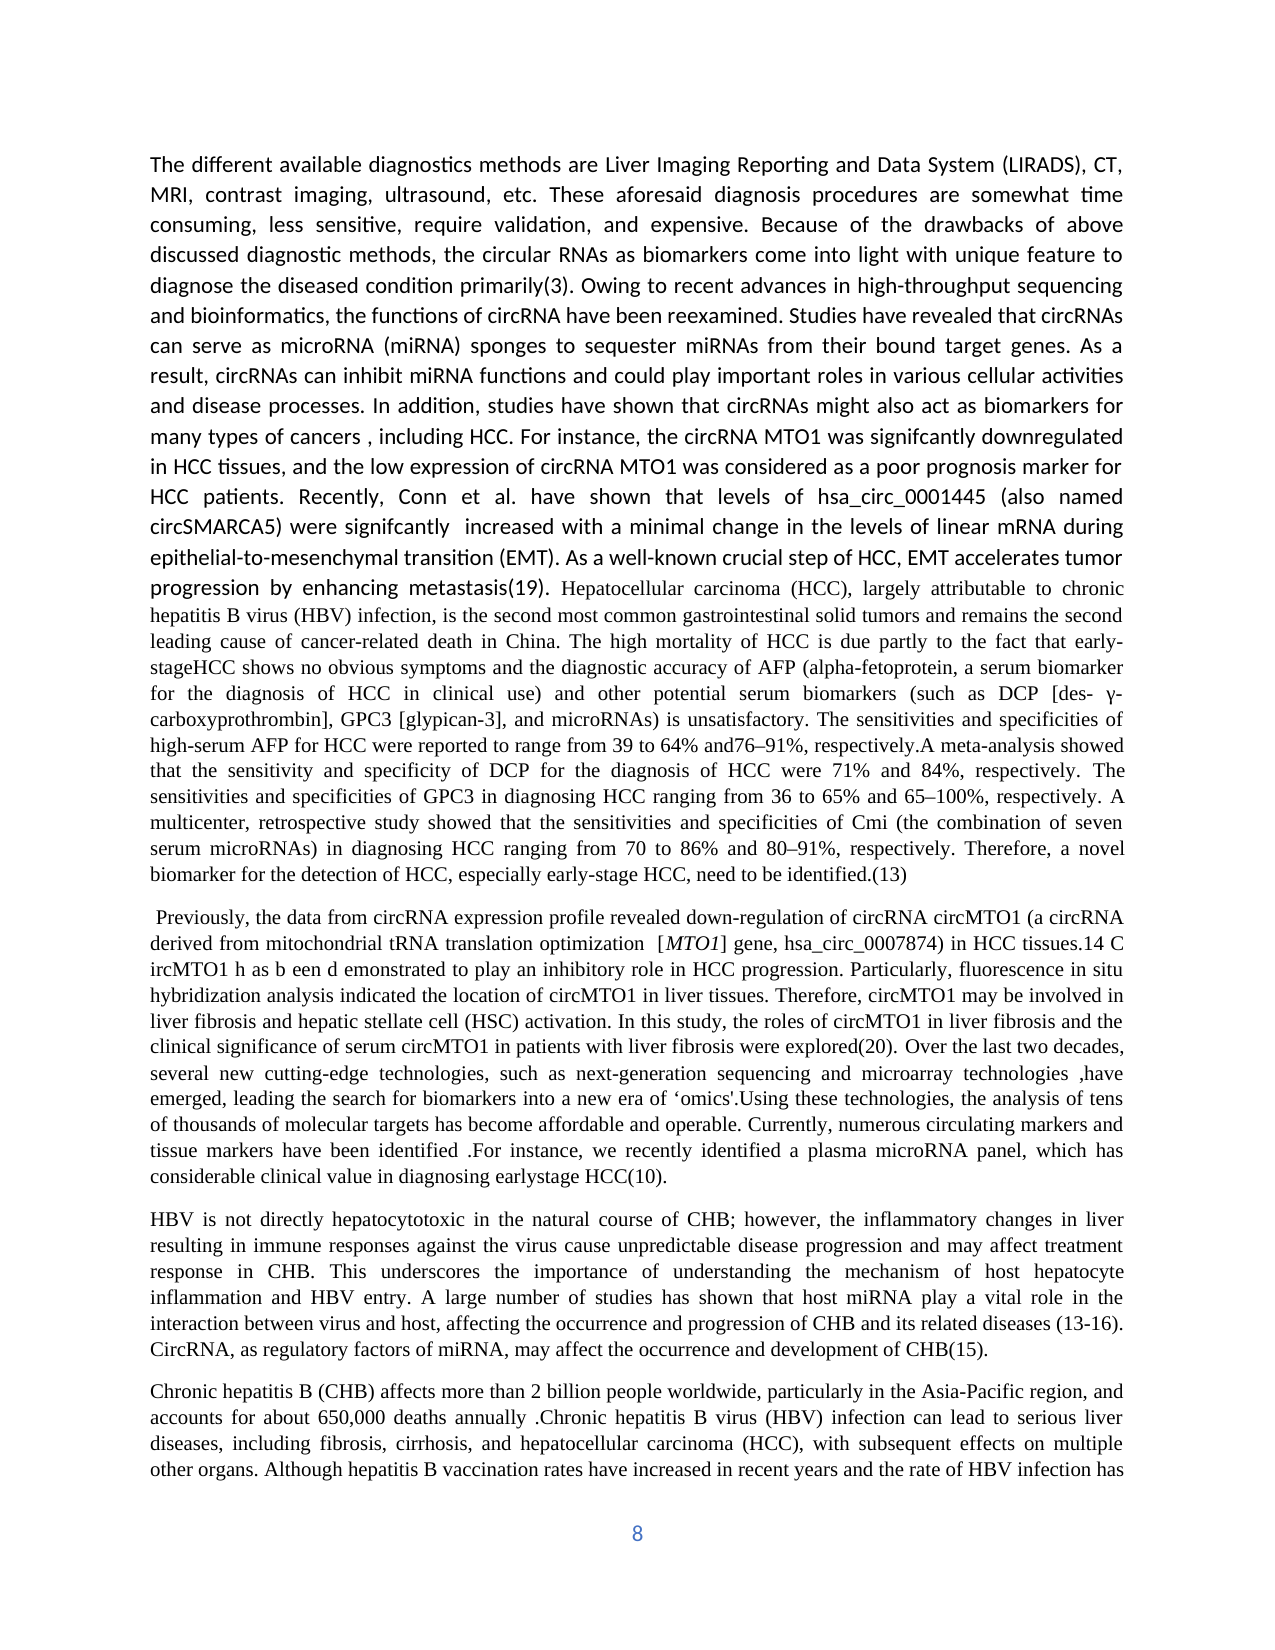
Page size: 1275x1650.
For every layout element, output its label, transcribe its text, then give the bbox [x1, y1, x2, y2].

text Previously, the data from circRNA expression profile revealed down‐regulation of circRNA circMTO1 (a circRNA derived from mitochondrial tRNA translation optimization [MTO1] gene, hsa_circ_0007874) in HCC tissues.14 C ircMTO1 h as b een d emonstrated to play an inhibitory role in HCC progression. Particularly, fluorescence in situ hybridization analysis indicated the location of circMTO1 in liver tissues. Therefore, circMTO1 may be involved in liver fibrosis and hepatic stellate cell (HSC) activation. In this study, the roles of circMTO1 in liver fibrosis and the clinical significance of serum circMTO1 in patients with liver fibrosis were explored(20). Over the last two decades, several new cutting-edge technologies, such as next-generation sequencing and microarray technologies ,have emerged, leading the search for biomarkers into a new era of ‘omics'.Using these technologies, the analysis of tens of thousands of molecular targets has become affordable and operable. Currently, numerous circulating markers and tissue markers have been identified .For instance, we recently identified a plasma microRNA panel, which has considerable clinical value in diagnosing earlystage HCC(10). [150, 905, 1125, 1188]
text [150, 1379, 1125, 1481]
text HBV is not directly hepatocytotoxic in the natural course of CHB; however, the inflammatory changes in liver resulting in immune responses against the virus cause unpredictable disease progression and may affect treatment response in CHB. This underscores the importance of understanding the mechanism of host hepatocyte inflammation and HBV entry. A large number of studies has shown that host miRNA play a vital role in the interaction between virus and host, affecting the occurrence and progression of CHB and its related diseases (13-16). CircRNA, as regulatory factors of miRNA, may affect the occurrence and development of CHB(15). [150, 1207, 1125, 1361]
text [150, 150, 1125, 886]
